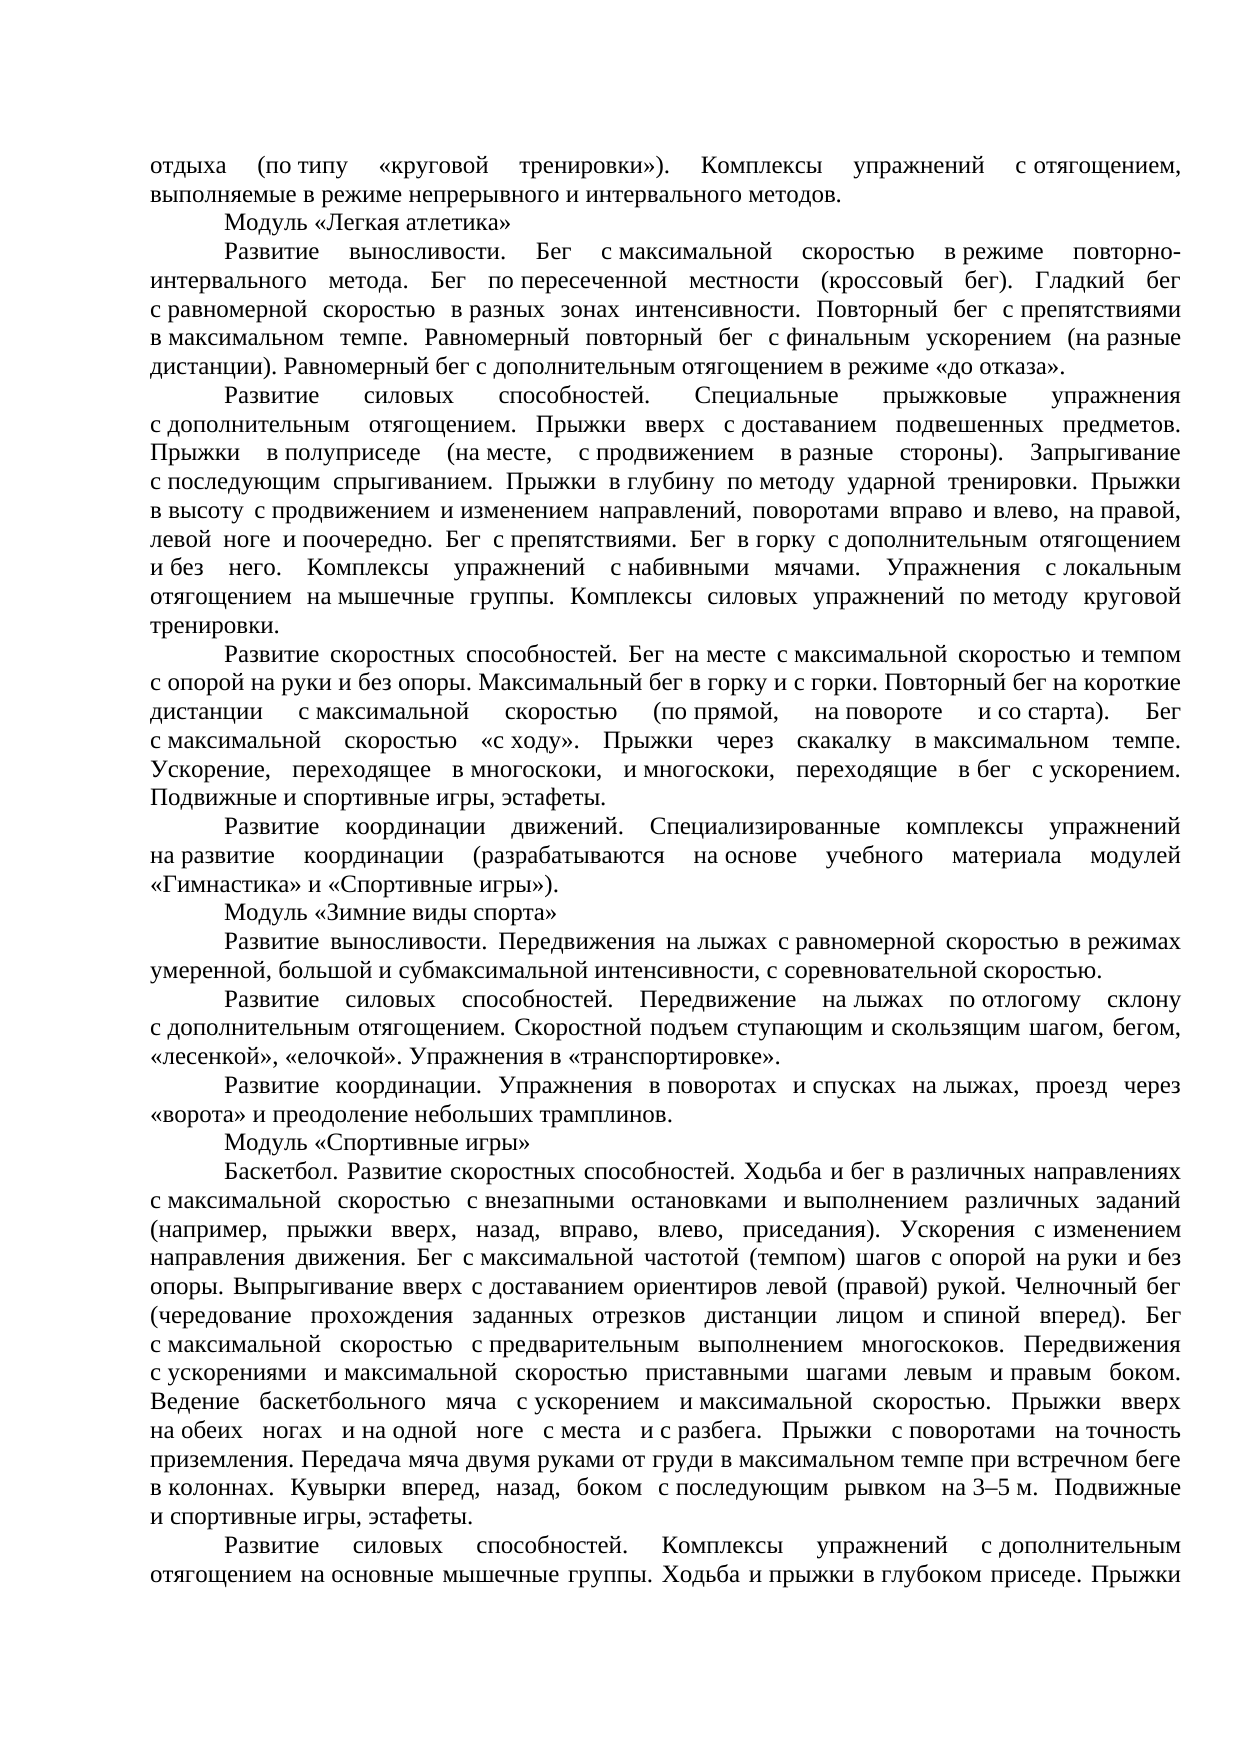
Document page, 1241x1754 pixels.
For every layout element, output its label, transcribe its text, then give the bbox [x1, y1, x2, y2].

text Развитие силовых способностей. Специальные прыжковые упражнения с дополнительным отягощением. Прыжки вверх с доставанием подвешенных предметов. Прыжки в полуприседе (на месте, с продвижением в разные стороны). Запрыгивание с последующим спрыгиванием. Прыжки в глубину по методу ударной тренировки. Прыжки в высоту с продвижением и изменением направлений, поворотами вправо и влево, на правой, левой ноге и поочередно. Бег с препятствиями. Бег в горку с дополнительным отягощением и без него. Комплексы упражнений с набивными мячами. Упражнения с локальным отягощением на мышечные группы. Комплексы силовых упражнений по методу круговой тренировки. [150, 380, 1181, 639]
text Модуль «Спортивные игры» [150, 1127, 1181, 1156]
text Развитие выносливости. Бег с максимальной скоростью в режиме повторно-интервального метода. Бег по пересеченной местности (кроссовый бег). Гладкий бег с равномерной скоростью в разных зонах интенсивности. Повторный бег с препятствиями в максимальном темпе. Равномерный повторный бег с финальным ускорением (на разные дистанции). Равномерный бег с дополнительным отягощением в режиме «до отказа». [150, 236, 1181, 380]
text Развитие координации движений. Специализированные комплексы упражнений на развитие координации (разрабатываются на основе учебного материала модулей «Гимнастика» и «Спортивные игры»). [150, 811, 1181, 897]
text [150, 150, 1181, 207]
text Баскетбол. Развитие скоростных способностей. Ходьба и бег в различных направлениях с максимальной скоростью с внезапными остановками и выполнением различных заданий (например, прыжки вверх, назад, вправо, влево, приседания). Ускорения с изменением направления движения. Бег с максимальной частотой (темпом) шагов с опорой на руки и без опоры. Выпрыгивание вверх с доставанием ориентиров левой (правой) рукой. Челночный бег (чередование прохождения заданных отрезков дистанции лицом и спиной вперед). Бег с максимальной скоростью с предварительным выполнением многоскоков. Передвижения с ускорениями и максимальной скоростью приставными шагами левым и правым боком. Ведение баскетбольного мяча с ускорением и максимальной скоростью. Прыжки вверх на обеих ногах и на одной ноге с места и с разбега. Прыжки с поворотами на точность приземления. Передача мяча двумя руками от груди в максимальном темпе при встречном беге в колоннах. Кувырки вперед, назад, боком с последующим рывком на 3–5 м. Подвижные и спортивные игры, эстафеты. [150, 1156, 1181, 1530]
text Модуль «Легкая атлетика» [150, 207, 1181, 236]
text Развитие скоростных способностей. Бег на месте с максимальной скоростью и темпом с опорой на руки и без опоры. Максимальный бег в горку и с горки. Повторный бег на короткие дистанции с максимальной скоростью (по прямой, на повороте и со старта). Бег с максимальной скоростью «с ходу». Прыжки через скакалку в максимальном темпе. Ускорение, переходящее в многоскоки, и многоскоки, переходящие в бег с ускорением. Подвижные и спортивные игры, эстафеты. [150, 639, 1181, 811]
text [150, 1530, 1181, 1587]
text Развитие координации. Упражнения в поворотах и спусках на лыжах, проезд через «ворота» и преодоление небольших трамплинов. [150, 1070, 1181, 1127]
text Развитие выносливости. Передвижения на лыжах с равномерной скоростью в режимах умеренной, большой и субмаксимальной интенсивности, с соревновательной скоростью. [150, 926, 1181, 984]
text Модуль «Зимние виды спорта» [150, 897, 1181, 926]
text Развитие силовых способностей. Передвижение на лыжах по отлогому склону с дополнительным отягощением. Скоростной подъем ступающим и скользящим шагом, бегом, «лесенкой», «елочкой». Упражнения в «транспортировке». [150, 984, 1181, 1070]
